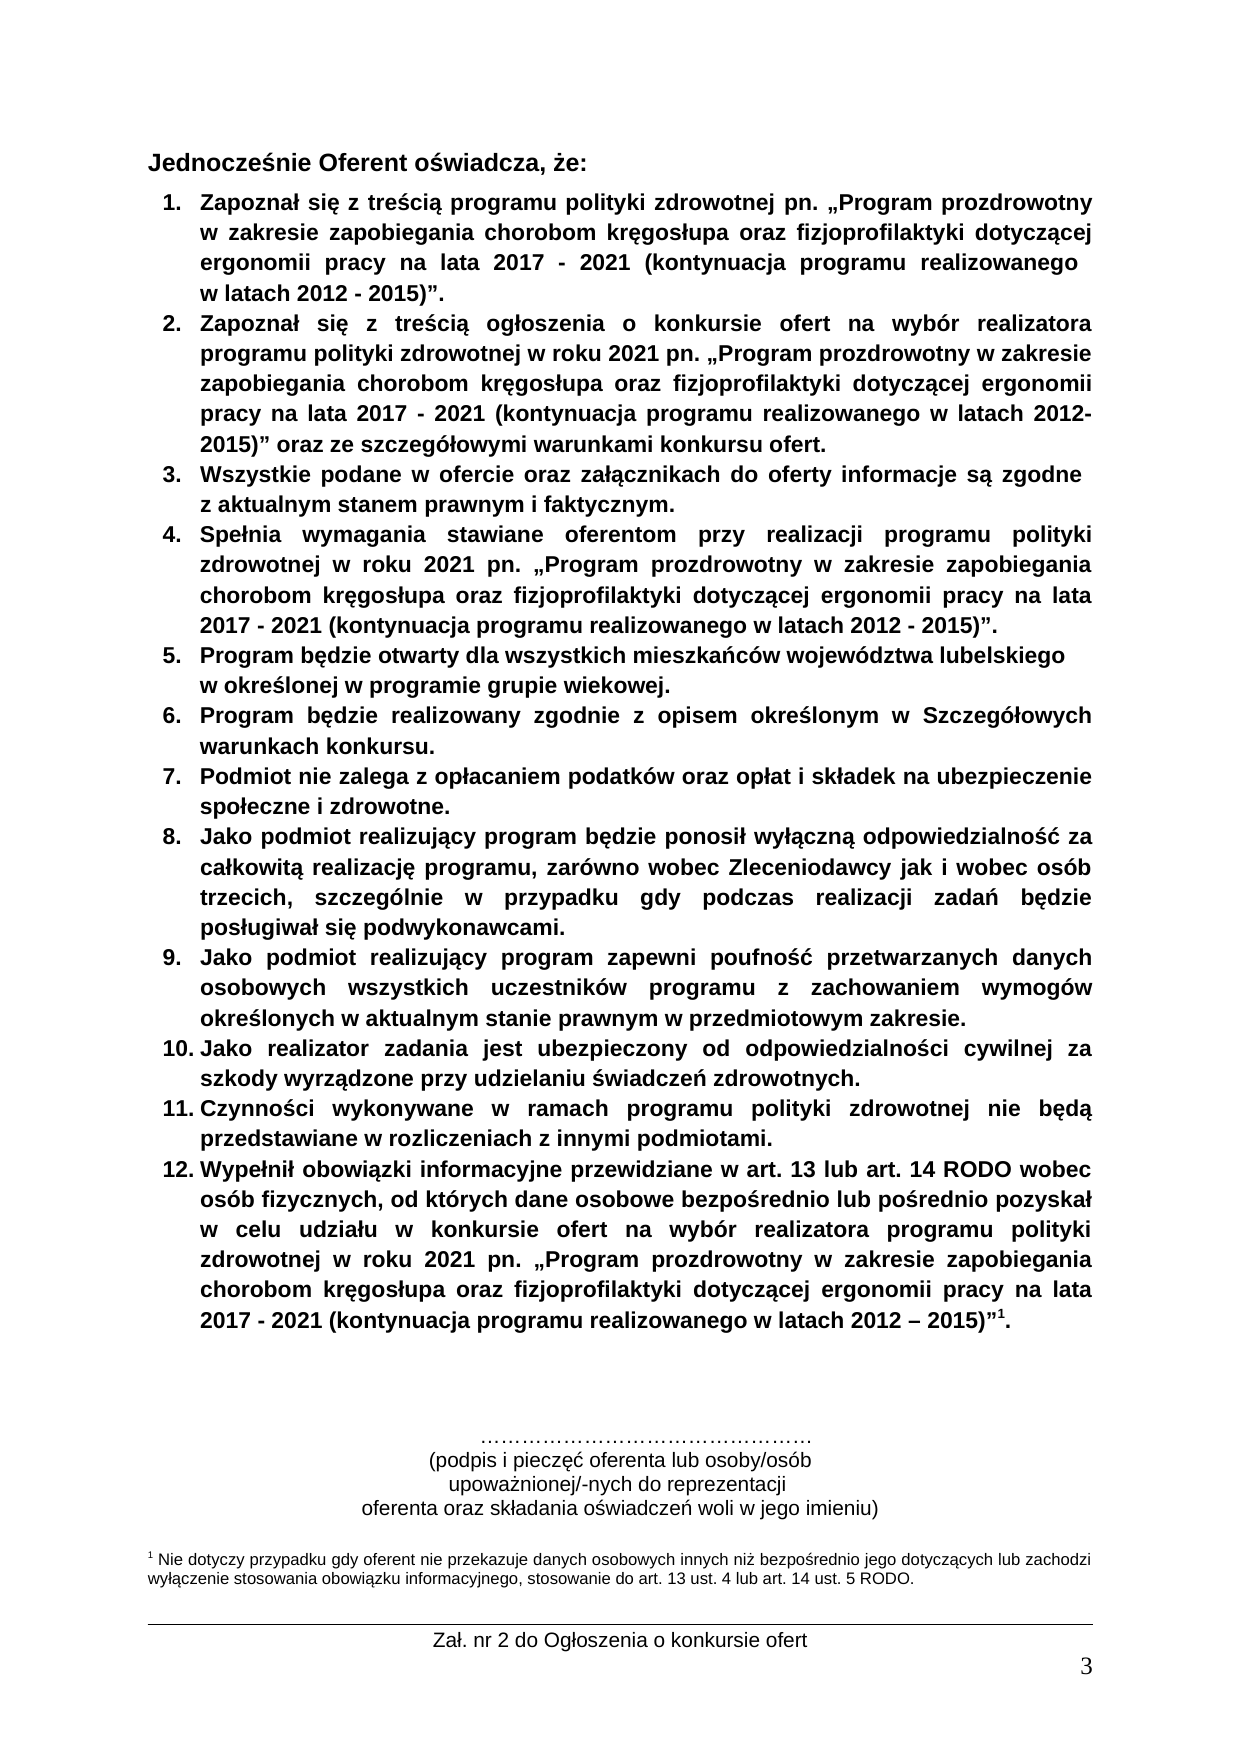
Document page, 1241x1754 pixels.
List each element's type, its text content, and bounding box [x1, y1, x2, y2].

text (podpis i pieczęć oferenta lub osoby/osób [148, 1448, 1093, 1472]
list Spełnia wymagania stawiane oferentom przy realizacji programu polityki zdrowotnej w roku 2021 pn. „Program prozdrowotny w zakresie zapobiegania chorobom kręgosłupa oraz fizjoprofilaktyki dotyczącej ergonomii pracy na lata 2017 - 2021 (kontynuacja programu realizowanego w latach 2012 - 2015)”. [162, 521, 1093, 638]
list Podmiot nie zalega z opłacaniem podatków oraz opłat i składek na ubezpieczenie społeczne i zdrowotne. [162, 763, 1093, 819]
list Program będzie realizowany zgodnie z opisem określonym w Szczegółowych warunkach konkursu. [162, 702, 1093, 759]
text Jednocześnie Oferent oświadcza, że: [148, 148, 1152, 176]
text ………………………………………… [148, 1424, 1093, 1448]
text 1 Nie dotyczy przypadku gdy oferent nie przekazuje danych osobowych innych niż bezpośrednio jego dotyczących lub zachodzi wyłączenie stosowania obowiązku informacyjnego, stosowanie do art. 13 ust. 4 lub art. 14 ust. 5 RODO. [148, 1549, 1093, 1588]
list Jako podmiot realizujący program będzie ponosił wyłączną odpowiedzialność za całkowitą realizację programu, zarówno wobec Zleceniodawcy jak i wobec osób trzecich, szczególnie w przypadku gdy podczas realizacji zadań będzie posługiwał się podwykonawcami. [162, 823, 1093, 940]
list Program będzie otwarty dla wszystkich mieszkańców województwa lubelskiego w określonej w programie grupie wiekowej. [162, 642, 1093, 698]
text upoważnionej/-nych do reprezentacji oferenta oraz składania oświadczeń woli w jego imieniu) [148, 1472, 1093, 1520]
list Czynności wykonywane w ramach programu polityki zdrowotnej nie będą przedstawiane w rozliczeniach z innymi podmiotami. [162, 1095, 1093, 1152]
list Jako podmiot realizujący program zapewni poufność przetwarzanych danych osobowych wszystkich uczestników programu z zachowaniem wymogów określonych w aktualnym stanie prawnym w przedmiotowym zakresie. [162, 944, 1093, 1031]
list Wypełnił obowiązki informacyjne przewidziane w art. 13 lub art. 14 RODO wobec osób fizycznych, od których dane osobowe bezpośrednio lub pośrednio pozyskał w celu udziału w konkursie ofert na wybór realizatora programu polityki zdrowotnej w roku 2021 pn. „Program prozdrowotny w zakresie zapobiegania chorobom kręgosłupa oraz fizjoprofilaktyki dotyczącej ergonomii pracy na lata 2017 - 2021 (kontynuacja programu realizowanego w latach 2012 – 2015)”1. [162, 1156, 1093, 1333]
list Wszystkie podane w ofercie oraz załącznikach do oferty informacje są zgodne z aktualnym stanem prawnym i faktycznym. [162, 461, 1093, 517]
list Zapoznał się z treścią programu polityki zdrowotnej pn. „Program prozdrowotny w zakresie zapobiegania chorobom kręgosłupa oraz fizjoprofilaktyki dotyczącej ergonomii pracy na lata 2017 - 2021 (kontynuacja programu realizowanego w latach 2012 - 2015)”. [162, 189, 1093, 306]
list Zapoznał się z treścią ogłoszenia o konkursie ofert na wybór realizatora programu polityki zdrowotnej w roku 2021 pn. „Program prozdrowotny w zakresie zapobiegania chorobom kręgosłupa oraz fizjoprofilaktyki dotyczącej ergonomii pracy na lata 2017 - 2021 (kontynuacja programu realizowanego w latach 2012-2015)” oraz ze szczegółowymi warunkami konkursu ofert. [162, 310, 1093, 457]
list Jako realizator zadania jest ubezpieczony od odpowiedzialności cywilnej za szkody wyrządzone przy udzielaniu świadczeń zdrowotnych. [162, 1035, 1093, 1091]
